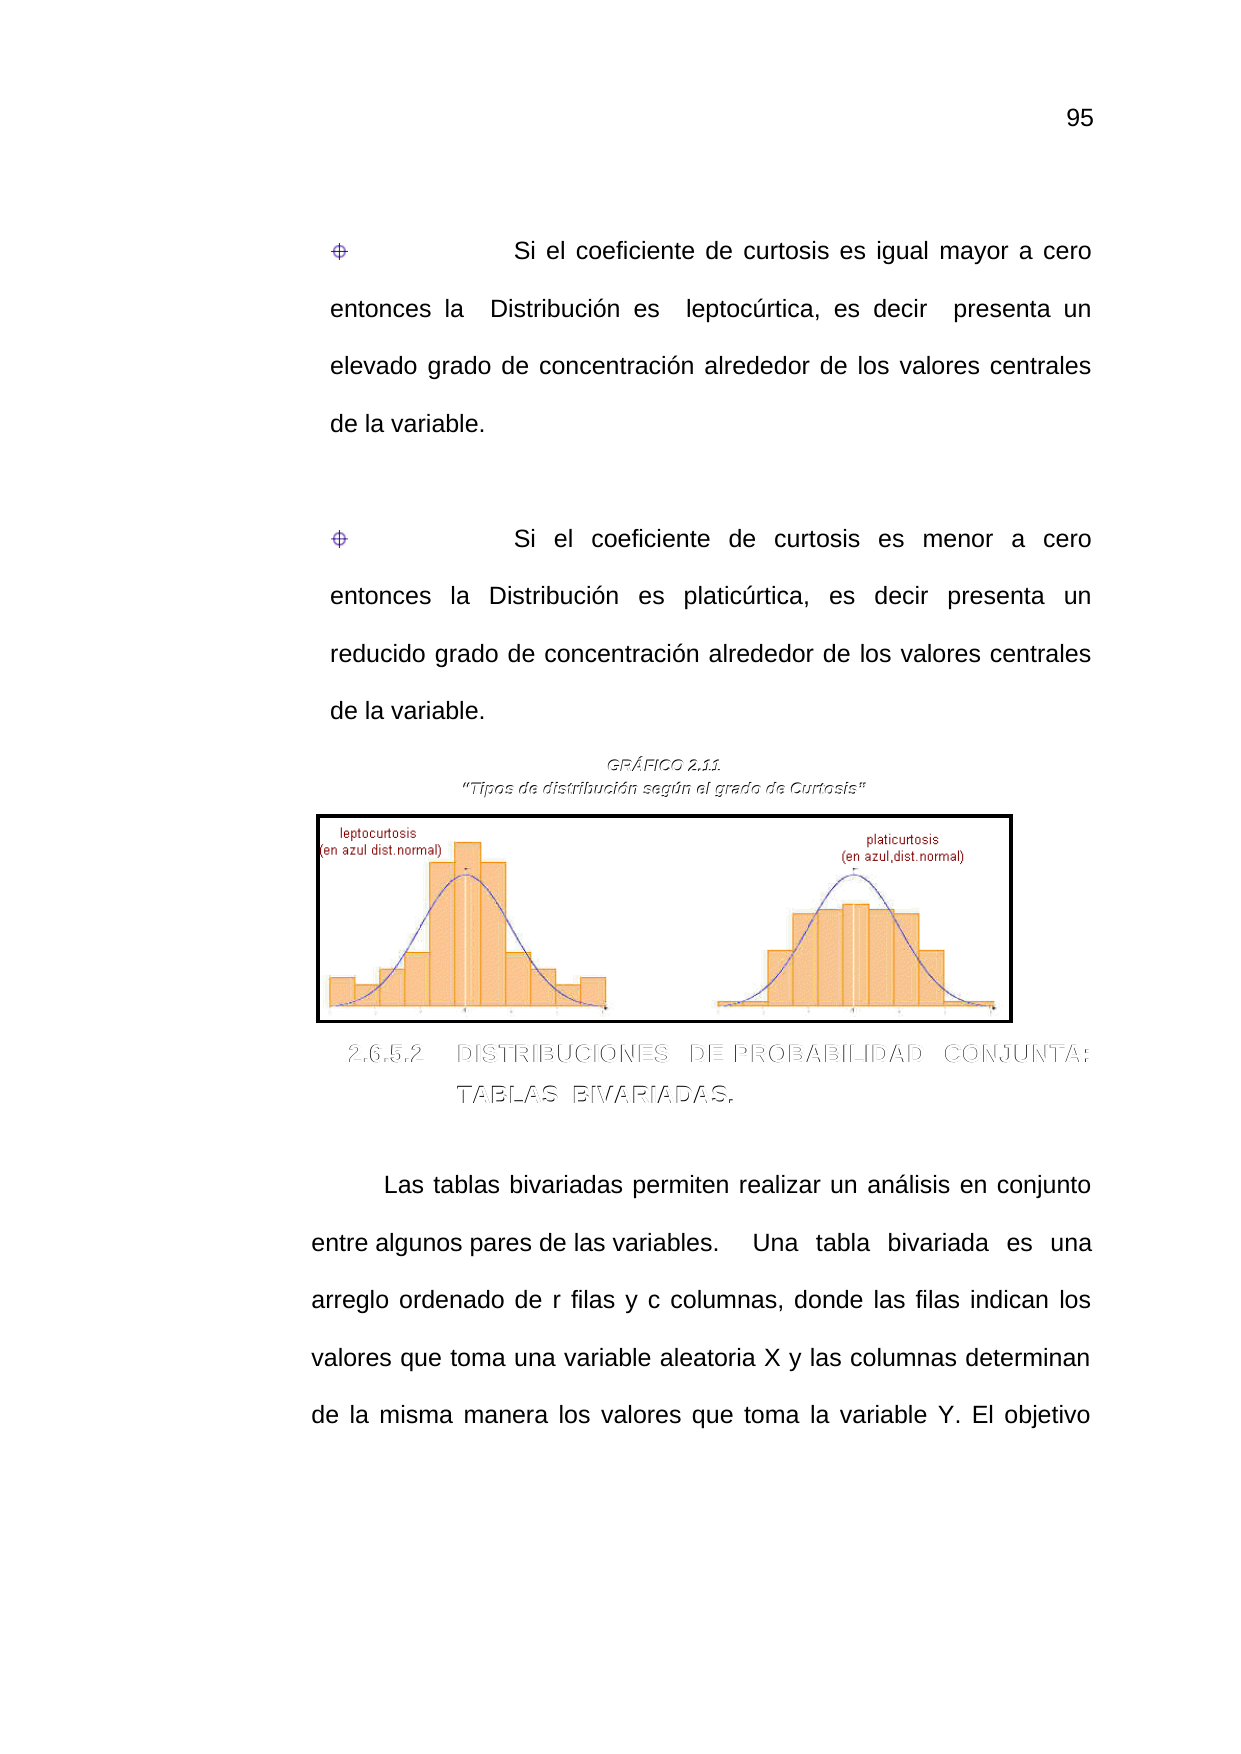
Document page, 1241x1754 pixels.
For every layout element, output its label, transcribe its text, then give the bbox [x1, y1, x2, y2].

text “Tipos de distribución según el grado de Curtosis” [236, 777, 1092, 799]
picture [331, 243, 348, 260]
picture [320, 818, 1009, 1020]
text GRÁFICO 2.11 [236, 754, 1092, 777]
picture [331, 530, 348, 548]
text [311, 1170, 1092, 1429]
list Si el coeficiente de curtosis es igual mayor a cero entonces la Distribución es leptocúrtica, es decir presenta un elevado grado de concentración alrededor de los valores centrales de la variable. [330, 236, 1092, 437]
list DISTRIBUCIONES DE PROBABILIDAD CONJUNTA: TABLAS BIVARIADAS. [349, 1029, 1092, 1113]
list Si el coeficiente de curtosis es menor a cero entonces la Distribución es platicúrtica, es decir presenta un reducido grado de concentración alrededor de los valores centrales de la variable. [330, 524, 1092, 725]
